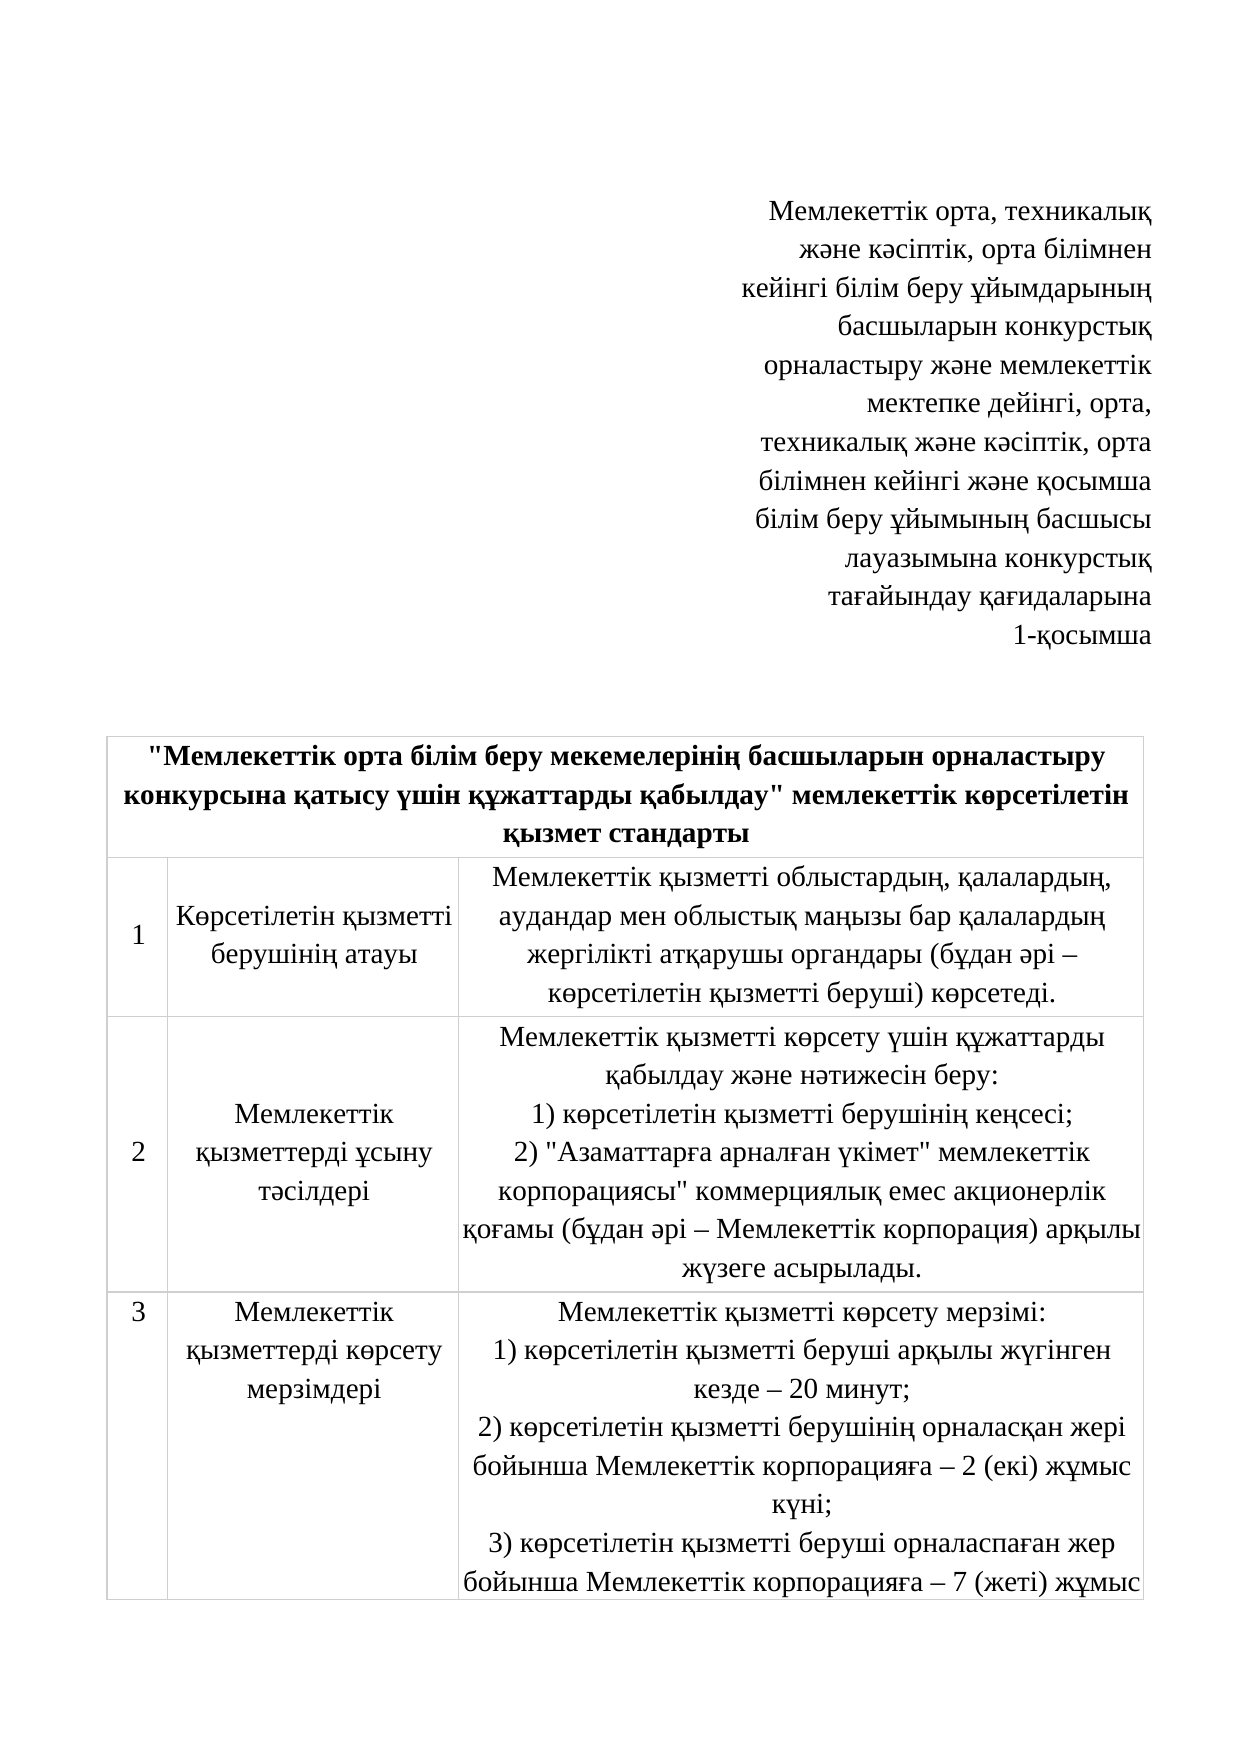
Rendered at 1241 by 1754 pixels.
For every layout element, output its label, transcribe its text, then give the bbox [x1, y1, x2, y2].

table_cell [459, 1293, 1143, 1599]
table_cell 1 [108, 858, 167, 1016]
table_cell Мемлекеттік қызметтерді ұсыну тәсілдері [168, 1017, 458, 1291]
table_cell Көрсетілетін қызметті берушінің атауы [168, 858, 458, 1016]
table_header "Мемлекеттік орта білім беру мекемелерінің басшыларын орналастыру конкурсына қатысу үшін құжаттарды қабылдау" мемлекеттік көрсетілетін қызмет стандарты [108, 737, 1143, 857]
table_cell Мемлекеттік қызметті облыстардың, қалалардың, аудандар мен облыстық маңызы бар қалалардың жергілікті атқарушы органдары (бұдан әрі – көрсетілетін қызметті беруші) көрсетеді. [459, 858, 1143, 1016]
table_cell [168, 1293, 458, 1599]
text Мемлекеттік орта, техникалық және кәсіптік, орта білімнен кейінгі білім беру ұйымдарының басшыларын конкурстық орналастыру және мемлекеттік мектепке дейінгі, орта, техникалық және кәсіптік, орта білімнен кейінгі және қосымша білім беру ұйымының басшысы лауазымына конкурстық тағайындау қағидаларына 1-қосымша [118, 193, 1152, 650]
table_cell 3 [108, 1293, 167, 1599]
table_cell Мемлекеттік қызметті көрсету үшін құжаттарды қабылдау және нәтижесін беру: 1) көрсетілетін қызметті берушінің кеңсесі; 2) "Азаматтарға арналған үкімет" мемлекеттік корпорациясы" коммерциялық емес акционерлік қоғамы (бұдан әрі – Мемлекеттік корпорация) арқылы жүзеге асырылады. [459, 1017, 1143, 1291]
table_cell 2 [108, 1017, 167, 1291]
